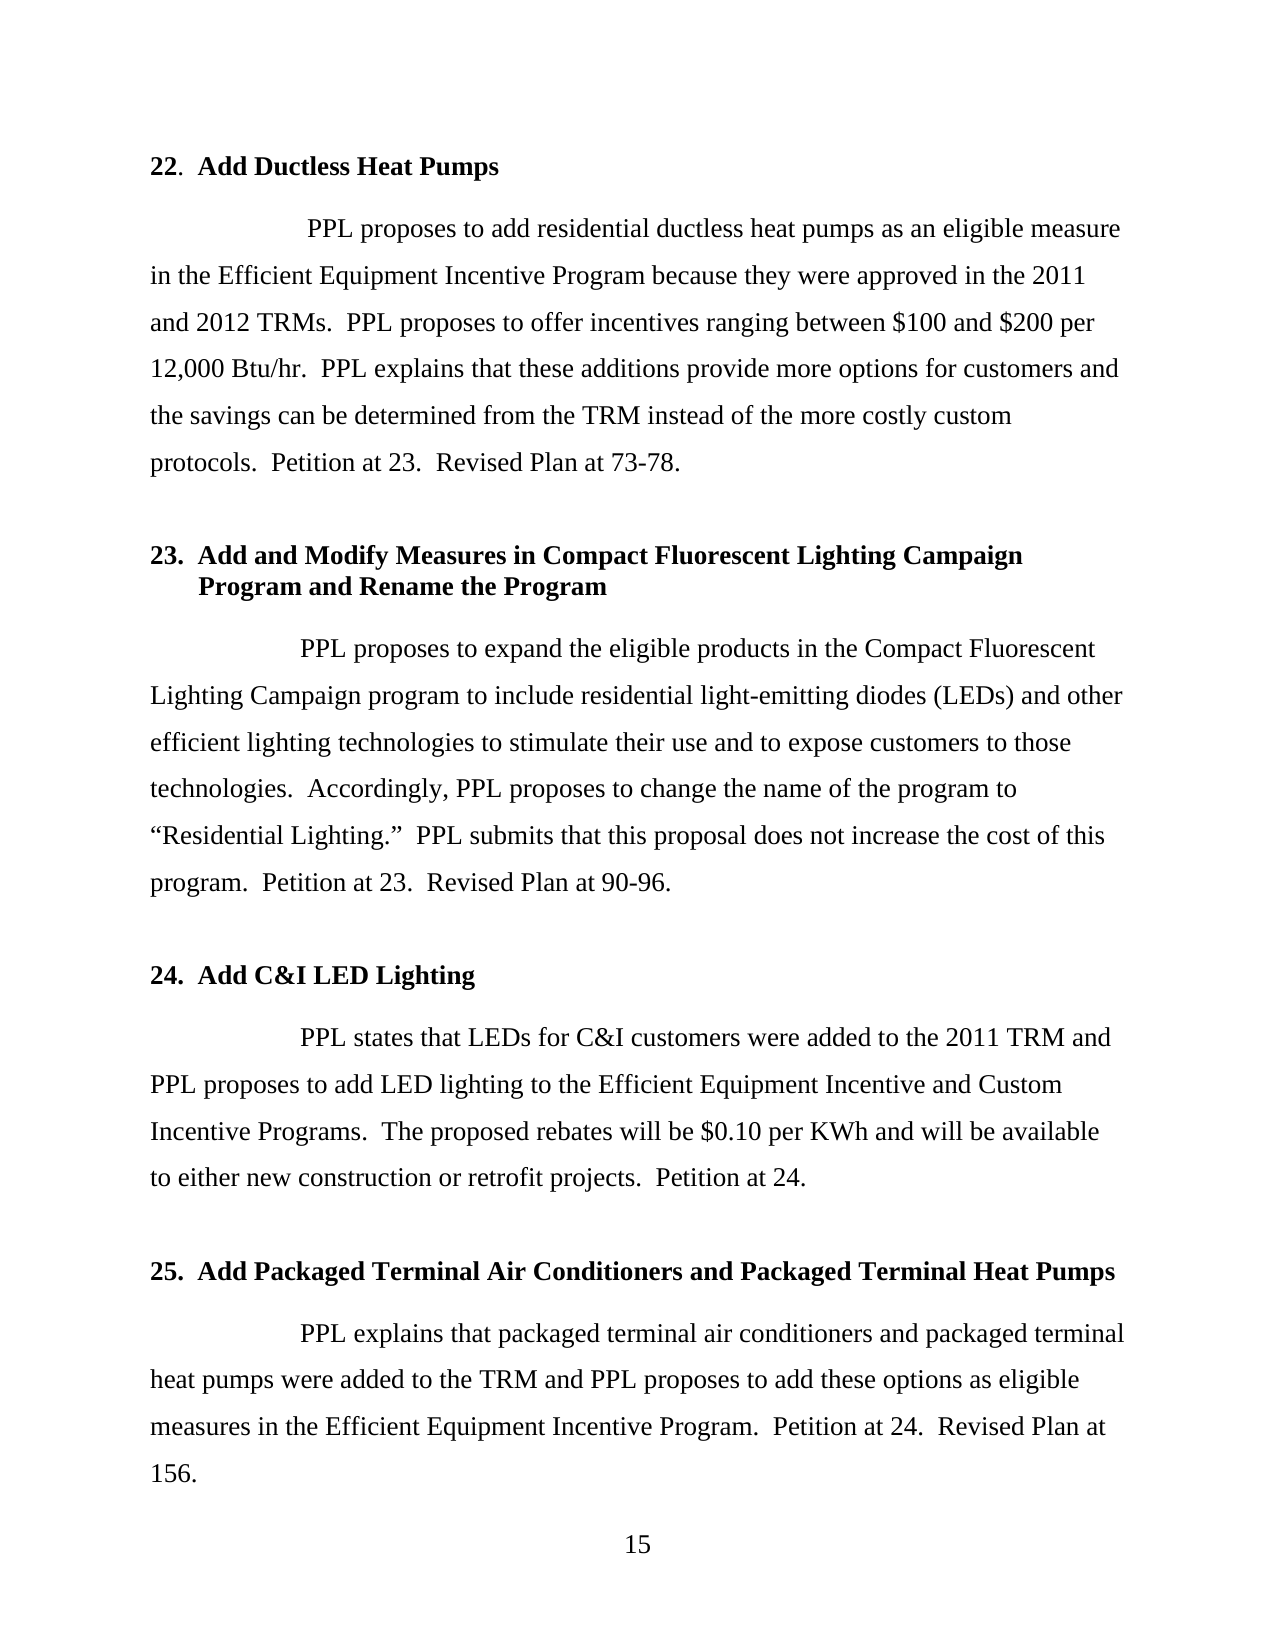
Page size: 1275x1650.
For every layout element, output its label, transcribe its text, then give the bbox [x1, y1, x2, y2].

text 24. Add C&I LED Lighting [150, 959, 1125, 990]
text PPL proposes to add residential ductless heat pumps as an eligible measure in the Efficient Equipment Incentive Program because they were approved in the 2011 and 2012 TRMs. PPL proposes to offer incentives ranging between $100 and $200 per 12,000 Btu/hr. PPL explains that these additions provide more options for customers and the savings can be determined from the TRM instead of the more costly custom protocols. Petition at 23. Revised Plan at 73-78. [150, 212, 1125, 477]
text PPL proposes to expand the eligible products in the Compact Fluorescent Lighting Campaign program to include residential light-emitting diodes (LEDs) and other efficient lighting technologies to stimulate their use and to expose customers to those technologies. Accordingly, PPL proposes to change the name of the program to “Residential Lighting.” PPL submits that this proposal does not increase the cost of this program. Petition at 23. Revised Plan at 90-96. [150, 632, 1125, 897]
text PPL states that LEDs for C&I customers were added to the 2011 TRM and PPL proposes to add LED lighting to the Efficient Equipment Incentive and Custom Incentive Programs. The proposed rebates will be $0.10 per KWh and will be available to either new construction or retrofit projects. Petition at 24. [150, 1021, 1125, 1192]
text 22. Add Ductless Heat Pumps [150, 150, 1125, 181]
text PPL explains that packaged terminal air conditioners and packaged terminal heat pumps were added to the TRM and PPL proposes to add these options as eligible measures in the Efficient Equipment Incentive Program. Petition at 24. Revised Plan at 156. [150, 1317, 1125, 1488]
text 23. Add and Modify Measures in Compact Fluorescent Lighting Campaign Program and Rename the Program [150, 539, 1125, 601]
text 25. Add Packaged Terminal Air Conditioners and Packaged Terminal Heat Pumps [150, 1255, 1125, 1286]
